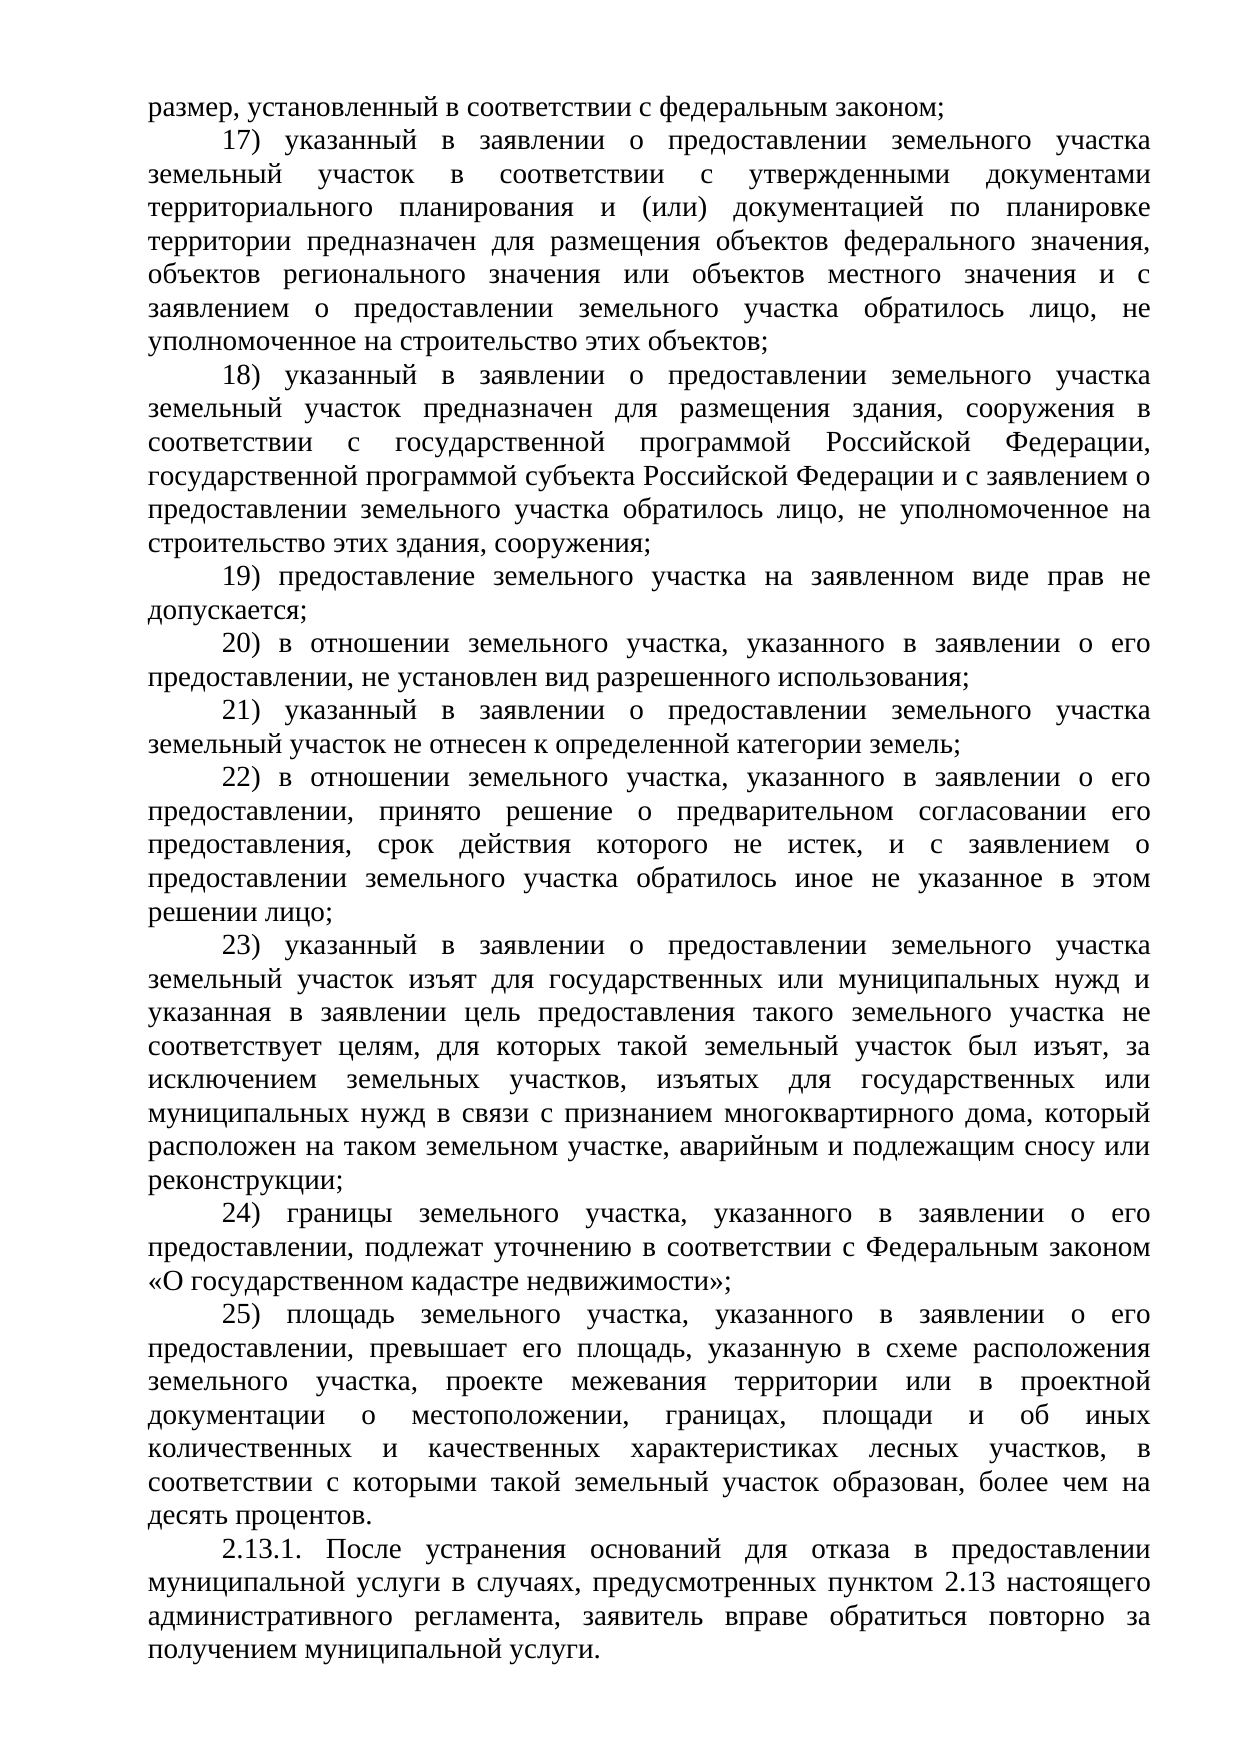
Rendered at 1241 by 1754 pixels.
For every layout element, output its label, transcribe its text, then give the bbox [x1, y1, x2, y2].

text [148, 89, 1152, 122]
text 20) в отношении земельного участка, указанного в заявлении о его предоставлении, не установлен вид разрешенного использования; [148, 625, 1152, 692]
text 17) указанный в заявлении о предоставлении земельного участка земельный участок в соответствии с утвержденными документами территориального планирования и (или) документацией по планировке территории предназначен для размещения объектов федерального значения, объектов регионального значения или объектов местного значения и с заявлением о предоставлении земельного участка обратилось лицо, не уполномоченное на строительство этих объектов; [148, 122, 1152, 357]
text 21) указанный в заявлении о предоставлении земельного участка земельный участок не отнесен к определенной категории земель; [148, 692, 1152, 759]
text 22) в отношении земельного участка, указанного в заявлении о его предоставлении, принято решение о предварительном согласовании его предоставления, срок действия которого не истек, и с заявлением о предоставлении земельного участка обратилось иное не указанное в этом решении лицо; [148, 759, 1152, 927]
text 18) указанный в заявлении о предоставлении земельного участка земельный участок предназначен для размещения здания, сооружения в соответствии с государственной программой Российской Федерации, государственной программой субъекта Российской Федерации и с заявлением о предоставлении земельного участка обратилось лицо, не уполномоченное на строительство этих здания, сооружения; [148, 357, 1152, 558]
text 2.13.1. После устранения оснований для отказа в предоставлении муниципальной услуги в случаях, предусмотренных пунктом 2.13 настоящего административного регламента, заявитель вправе обратиться повторно за получением муниципальной услуги. [148, 1531, 1152, 1665]
text 24) границы земельного участка, указанного в заявлении о его предоставлении, подлежат уточнению в соответствии с Федеральным законом «О государственном кадастре недвижимости»; [148, 1196, 1152, 1296]
text 19) предоставление земельного участка на заявленном виде прав не допускается; [148, 558, 1152, 625]
text 25) площадь земельного участка, указанного в заявлении о его предоставлении, превышает его площадь, указанную в схеме расположения земельного участка, проекте межевания территории или в проектной документации о местоположении, границах, площади и об иных количественных и качественных характеристиках лесных участков, в соответствии с которыми такой земельный участок образован, более чем на десять процентов. [148, 1296, 1152, 1531]
text 23) указанный в заявлении о предоставлении земельного участка земельный участок изъят для государственных или муниципальных нужд и указанная в заявлении цель предоставления такого земельного участка не соответствует целям, для которых такой земельный участок был изъят, за исключением земельных участков, изъятых для государственных или муниципальных нужд в связи с признанием многоквартирного дома, который расположен на таком земельном участке, аварийным и подлежащим сносу или реконструкции; [148, 927, 1152, 1196]
